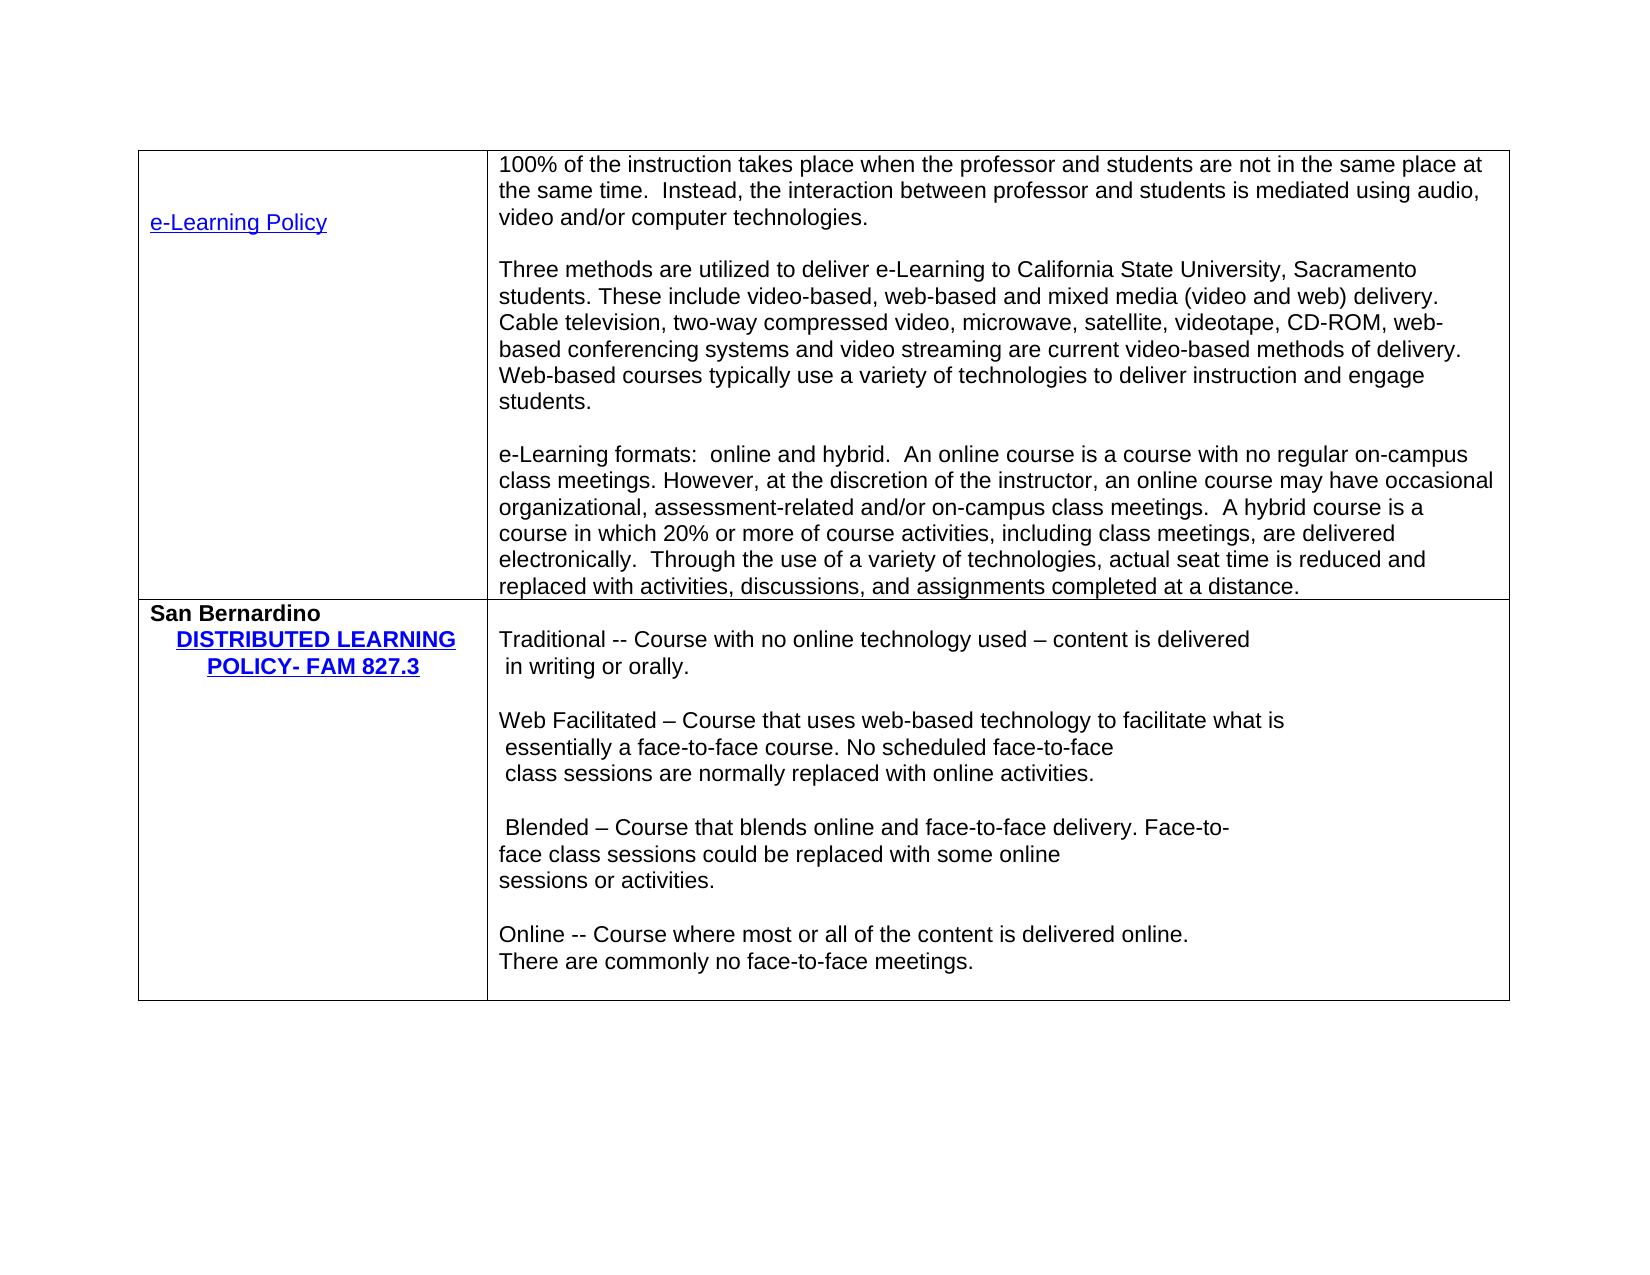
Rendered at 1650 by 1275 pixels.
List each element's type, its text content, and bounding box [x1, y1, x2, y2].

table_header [139, 151, 487, 599]
table_cell Traditional -- Course with no online technology used – content is delivered in writing or orally. Web Facilitated – Course that uses web-based technology to facilitate what is essentially a face-to-face course. No scheduled face-to-face class sessions are normally replaced with online activities. Blended – Course that blends online and face-to-face delivery. Face-to- face class sessions could be replaced with some online sessions or activities. Online -- Course where most or all of the content is delivered online. There are commonly no face-to-face meetings. [488, 600, 1509, 1000]
table_cell San Bernardino DISTRIBUTED LEARNING POLICY- FAM 827.3 [139, 600, 487, 1000]
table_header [488, 151, 1509, 599]
